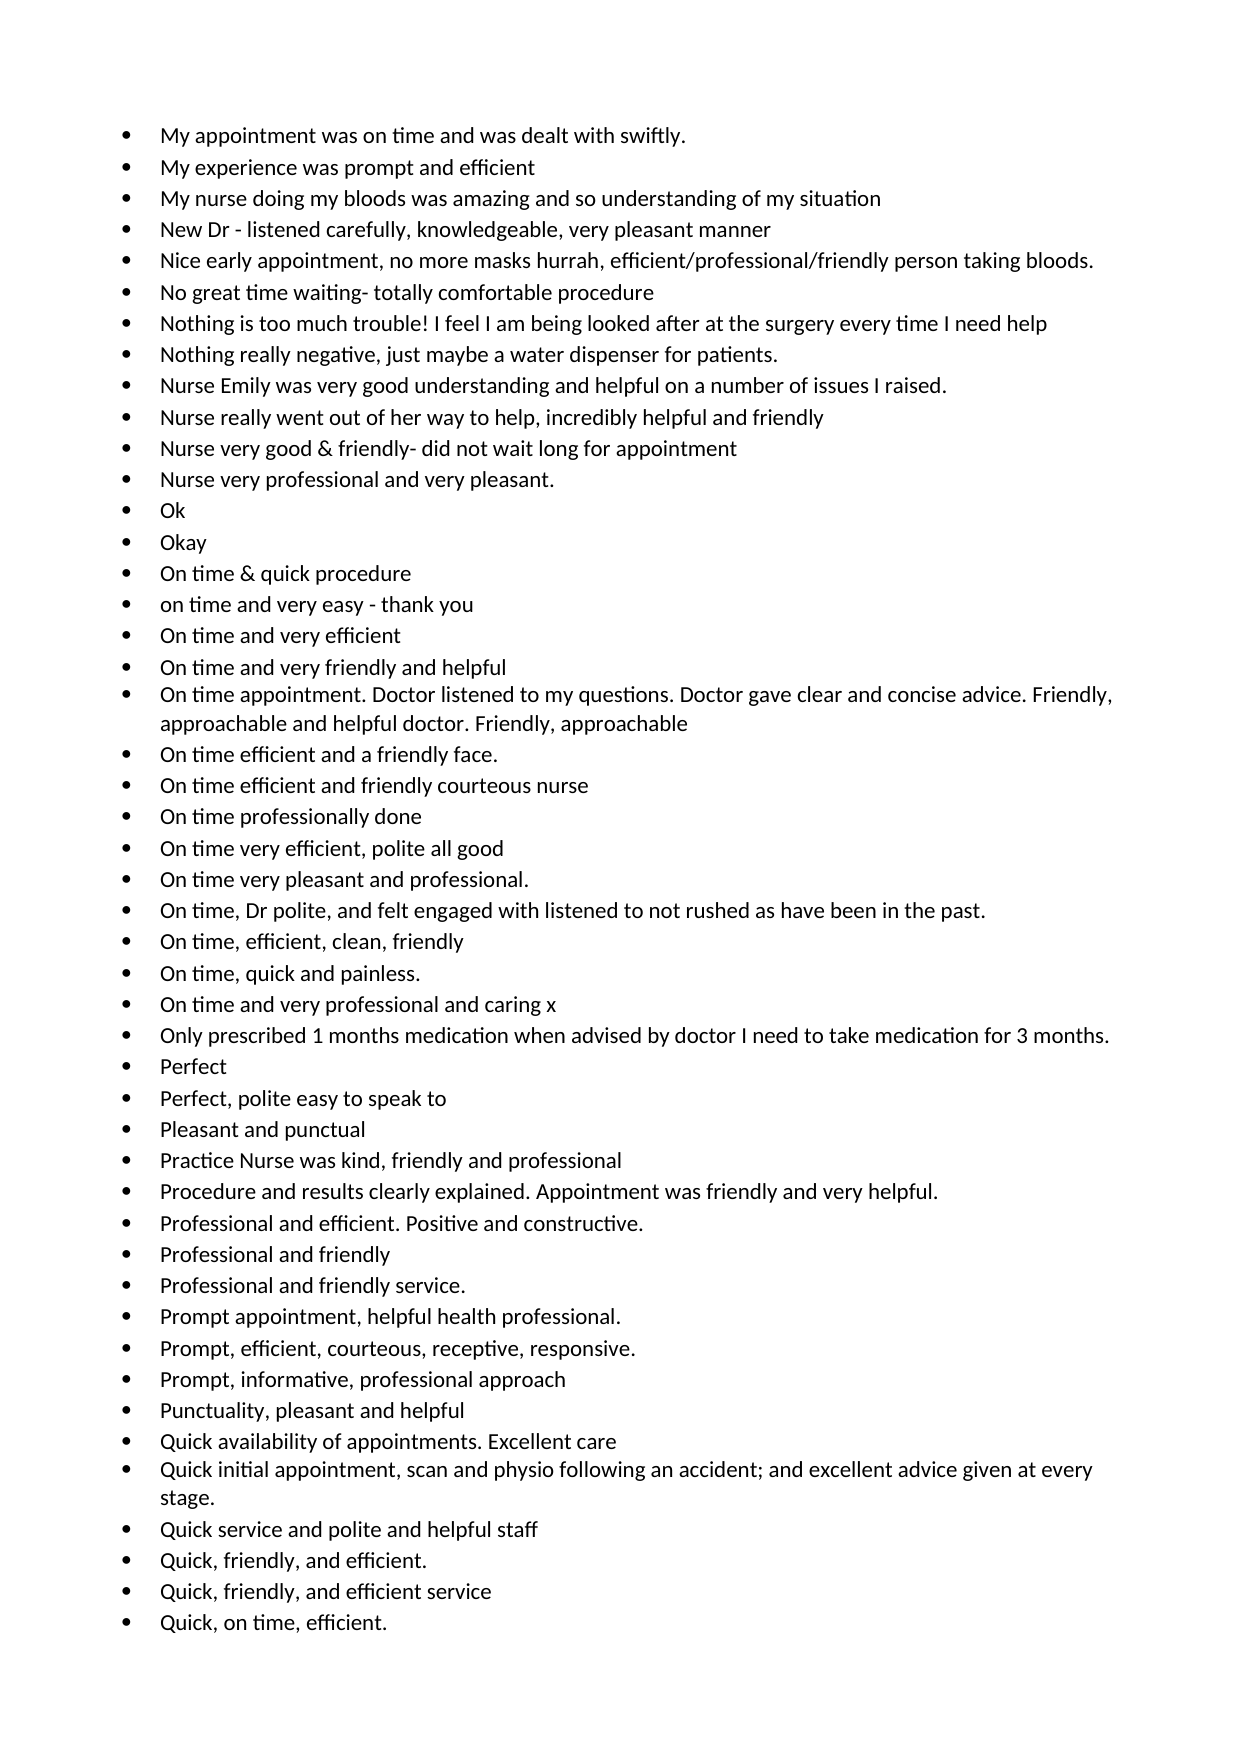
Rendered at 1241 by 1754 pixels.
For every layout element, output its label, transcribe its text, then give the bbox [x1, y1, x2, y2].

table_cell On time very efficient, polite all good [74, 830, 1165, 862]
table_cell My appointment was on time and was dealt with swiftly. [74, 118, 1165, 149]
table_cell Perfect, polite easy to speak to [74, 1080, 1165, 1112]
table_cell Nurse very professional and very pleasant. [74, 462, 1165, 493]
table_cell On time and very efficient [74, 618, 1165, 649]
table_cell Professional and efficient. Positive and constructive. [74, 1205, 1165, 1237]
table_cell On time, efficient, clean, friendly [74, 924, 1165, 955]
table_cell on time and very easy - thank you [74, 587, 1165, 618]
table_cell Procedure and results clearly explained. Appointment was friendly and very helpful. [74, 1174, 1165, 1205]
table_cell My experience was prompt and efficient [74, 149, 1165, 181]
table_cell Quick availability of appointments. Excellent care [74, 1424, 1165, 1455]
table_cell On time professionally done [74, 799, 1165, 830]
table_cell On time and very professional and caring x [74, 987, 1165, 1018]
table_cell On time appointment. Doctor listened to my questions. Doctor gave clear and concise advice. Friendly, approachable and helpful doctor. Friendly, approachable [74, 681, 1165, 737]
table_cell Quick initial appointment, scan and physio following an accident; and excellent advice given at every stage. [74, 1455, 1165, 1511]
table_cell Quick, friendly, and efficient. [74, 1543, 1165, 1574]
table_cell On time, Dr polite, and felt engaged with listened to not rushed as have been in the past. [74, 893, 1165, 924]
table_cell On time and very friendly and helpful [74, 649, 1165, 681]
table_cell New Dr - listened carefully, knowledgeable, very pleasant manner [74, 212, 1165, 243]
table_cell Nurse really went out of her way to help, incredibly helpful and friendly [74, 399, 1165, 431]
table_cell Quick service and polite and helpful staff [74, 1511, 1165, 1543]
table_cell Quick, on time, efficient. [74, 1605, 1165, 1636]
table_cell Practice Nurse was kind, friendly and professional [74, 1143, 1165, 1174]
table_cell On time efficient and a friendly face. [74, 737, 1165, 768]
table_cell On time very pleasant and professional. [74, 862, 1165, 893]
table_cell Nice early appointment, no more masks hurrah, efficient/professional/friendly person taking bloods. [74, 243, 1165, 274]
table_cell Prompt, efficient, courteous, receptive, responsive. [74, 1330, 1165, 1362]
table_cell On time efficient and friendly courteous nurse [74, 768, 1165, 799]
table_cell Nothing really negative, just maybe a water dispenser for patients. [74, 337, 1165, 368]
table_cell Pleasant and punctual [74, 1112, 1165, 1143]
table_cell Nothing is too much trouble! I feel I am being looked after at the surgery every time I need help [74, 306, 1165, 337]
table_cell Ok [74, 493, 1165, 524]
table_cell Nurse very good & friendly- did not wait long for appointment [74, 431, 1165, 462]
table_cell Quick, friendly, and efficient service [74, 1574, 1165, 1605]
table_cell My nurse doing my bloods was amazing and so understanding of my situation [74, 181, 1165, 212]
table_cell Okay [74, 524, 1165, 556]
table_cell Professional and friendly [74, 1237, 1165, 1268]
table_cell Only prescribed 1 months medication when advised by doctor I need to take medication for 3 months. [74, 1018, 1165, 1049]
table_cell No great time waiting- totally comfortable procedure [74, 274, 1165, 306]
table_cell Nurse Emily was very good understanding and helpful on a number of issues I raised. [74, 368, 1165, 399]
table_cell Prompt, informative, professional approach [74, 1362, 1165, 1393]
table_cell Perfect [74, 1049, 1165, 1080]
table_cell Professional and friendly service. [74, 1268, 1165, 1299]
table_cell On time, quick and painless. [74, 955, 1165, 987]
table_cell Prompt appointment, helpful health professional. [74, 1299, 1165, 1330]
table_cell Punctuality, pleasant and helpful [74, 1393, 1165, 1424]
table_cell On time & quick procedure [74, 556, 1165, 587]
